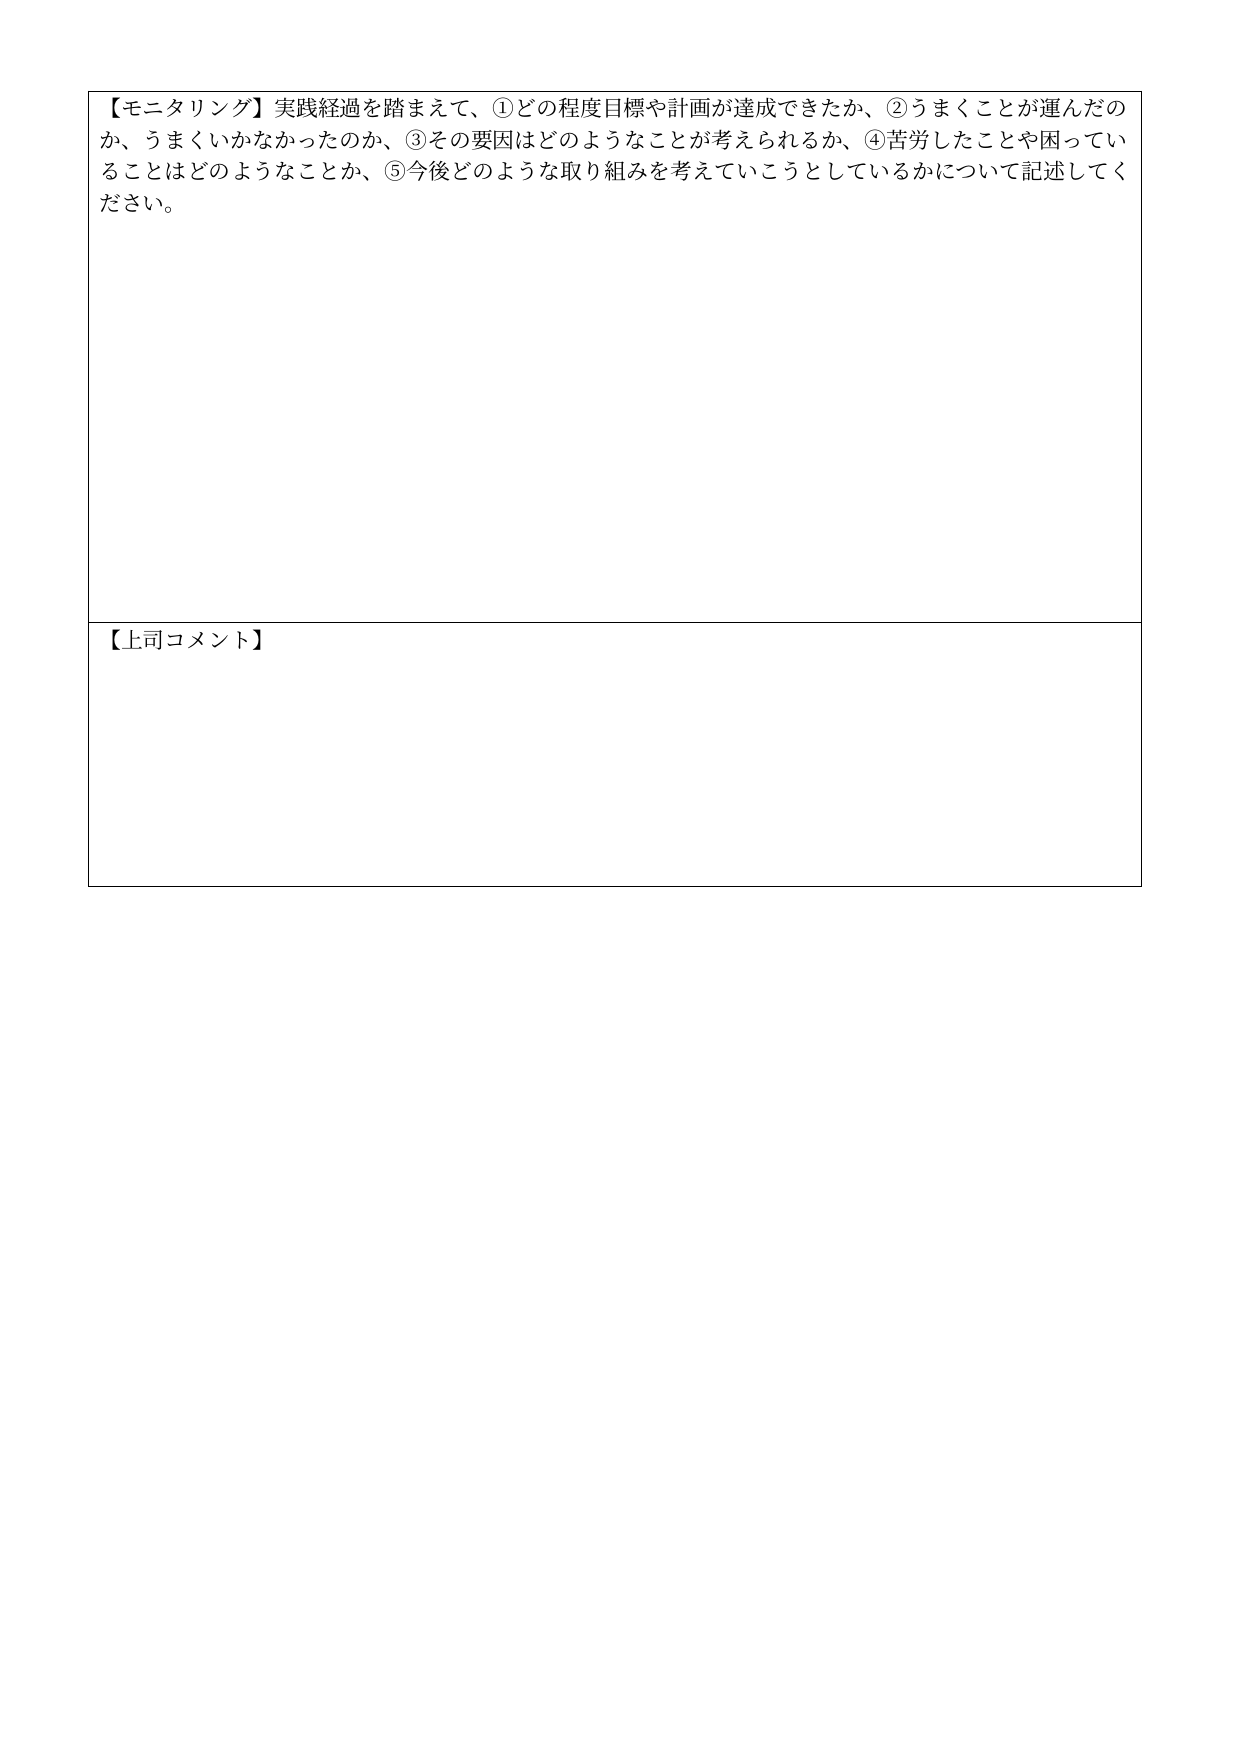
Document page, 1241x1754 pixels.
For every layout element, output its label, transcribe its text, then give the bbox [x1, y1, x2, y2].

table_cell 【上司コメント】 [89, 623, 1141, 886]
table_cell 【モニタリング】実践経過を踏まえて、①どの程度目標や計画が達成できたか、②うまくことが運んだのか、うまくいかなかったのか、③その要因はどのようなことが考えられるか、④苦労したことや困っていることはどのようなことか、⑤今後どのような取り組みを考えていこうとしているかについて記述してください。 [89, 92, 1141, 622]
